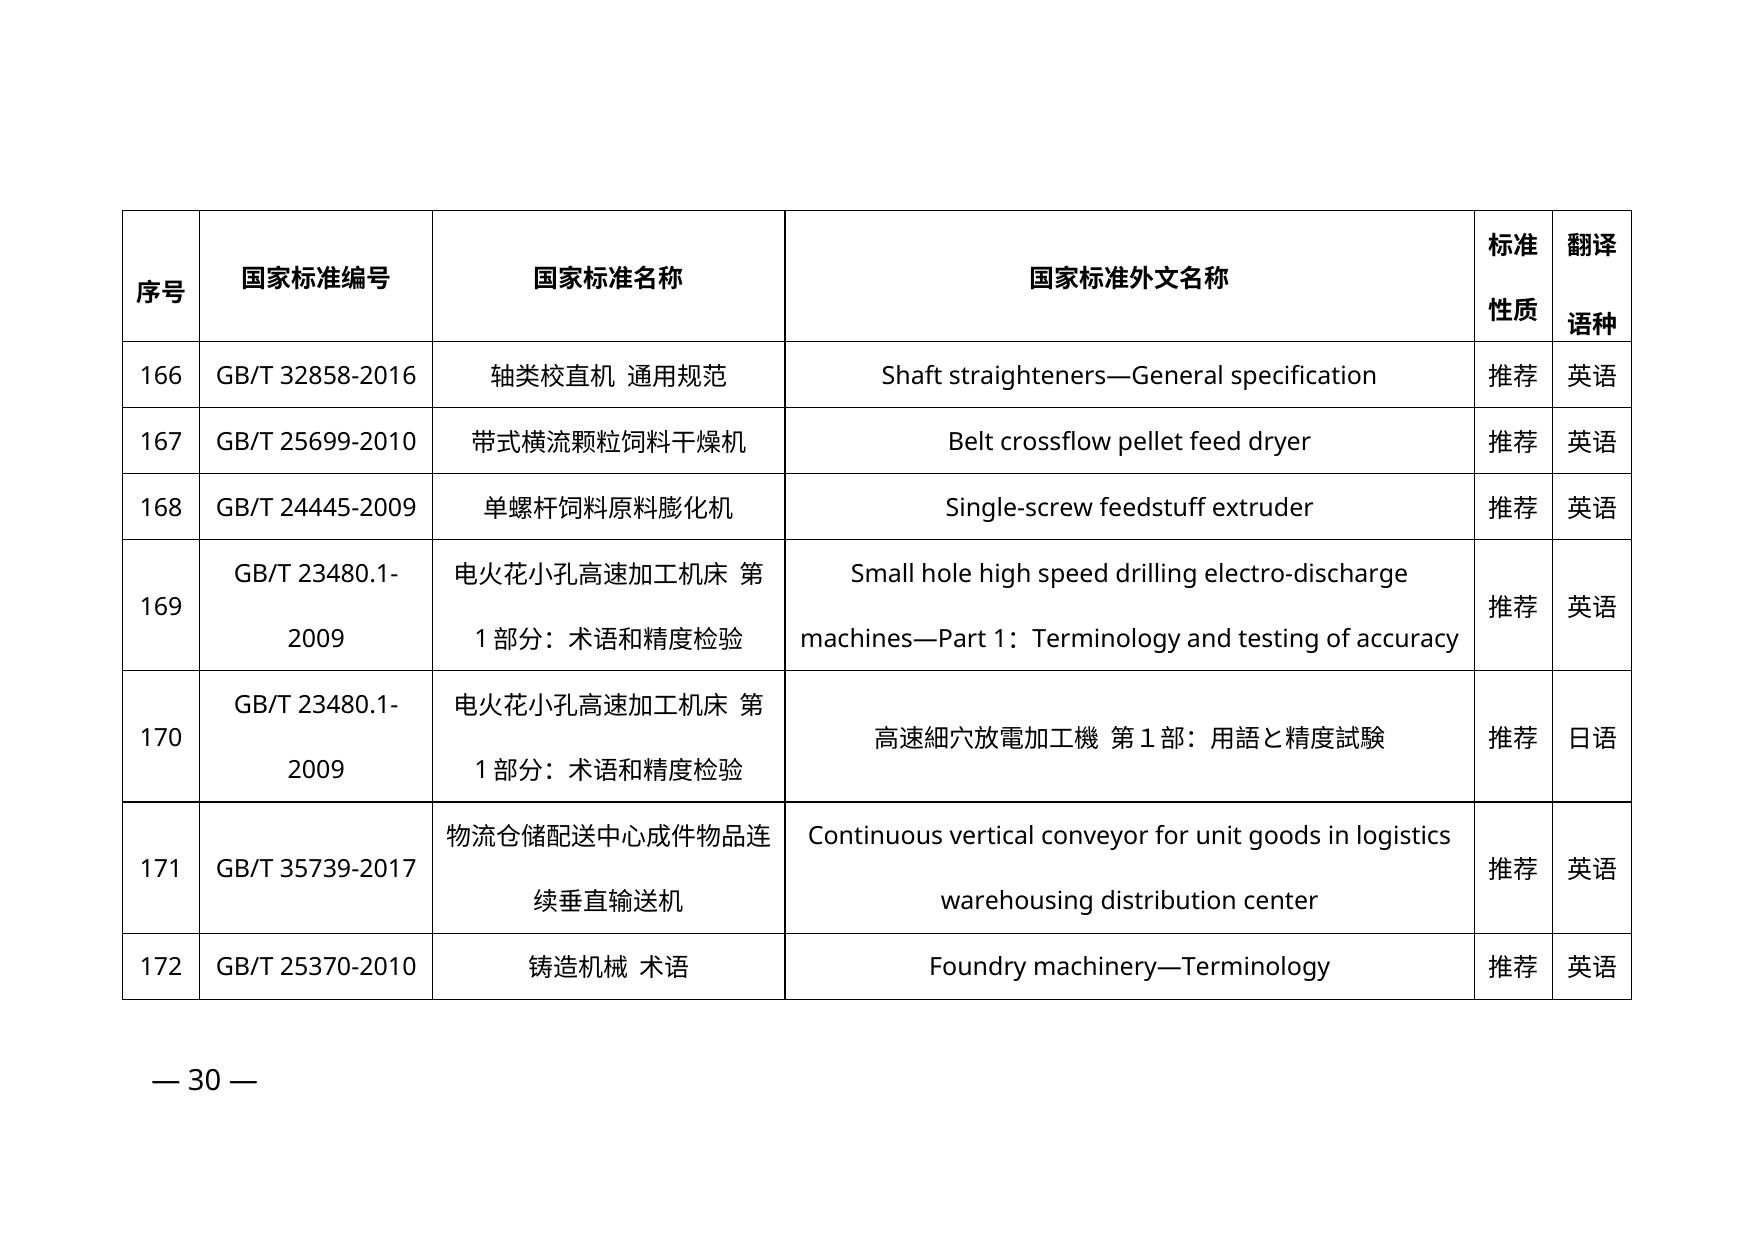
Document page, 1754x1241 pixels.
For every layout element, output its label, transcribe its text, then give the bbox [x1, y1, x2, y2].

table_cell 电火花小孔高速加工机床 第1部分：术语和精度检验 [433, 540, 784, 670]
table_cell 推荐 [1475, 540, 1552, 670]
table_cell Shaft straighteners—General specification [786, 342, 1474, 407]
table_cell 电火花小孔高速加工机床 第1部分：术语和精度检验 [433, 671, 784, 801]
table_cell 英语 [1553, 474, 1631, 539]
table_cell 推荐 [1475, 803, 1552, 932]
table_cell 推荐 [1475, 342, 1552, 407]
table_cell GB/T 35739-2017 [200, 803, 432, 932]
table_cell 推荐 [1475, 474, 1552, 539]
table_cell Belt crossflow pellet feed dryer [786, 408, 1474, 473]
table_cell 英语 [1553, 934, 1631, 998]
table_cell 168 [123, 474, 199, 539]
table_cell 日语 [1553, 671, 1631, 801]
table_cell 169 [123, 540, 199, 670]
table_cell 推荐 [1475, 408, 1552, 473]
table_cell GB/T 25370-2010 [200, 934, 432, 998]
table_cell Foundry machinery—Terminology [786, 934, 1474, 998]
table_cell 171 [123, 803, 199, 932]
table_cell 172 [123, 934, 199, 998]
table_cell 推荐 [1475, 671, 1552, 801]
table_header 翻译 语种 [1553, 211, 1631, 341]
table_cell 英语 [1553, 408, 1631, 473]
table_header 标准 性质 [1475, 211, 1552, 341]
table_cell GB/T 23480.1-2009 [200, 540, 432, 670]
table_cell 铸造机械 术语 [433, 934, 784, 998]
table_cell 166 [123, 342, 199, 407]
table_cell GB/T 23480.1-2009 [200, 671, 432, 801]
table_cell 单螺杆饲料原料膨化机 [433, 474, 784, 539]
table_cell 170 [123, 671, 199, 801]
table_header 国家标准名称 [433, 211, 784, 341]
table_header 国家标准编号 [200, 211, 432, 341]
table_cell Single-screw feedstuff extruder [786, 474, 1474, 539]
table_cell GB/T 24445-2009 [200, 474, 432, 539]
table_cell 167 [123, 408, 199, 473]
table_cell Small hole high speed drilling electro-discharge machines—Part 1：Terminology and testing of accuracy [786, 540, 1474, 670]
table_cell 物流仓储配送中心成件物品连续垂直输送机 [433, 803, 784, 932]
table_cell 轴类校直机 通用规范 [433, 342, 784, 407]
table_cell GB/T 32858-2016 [200, 342, 432, 407]
table_cell 英语 [1553, 540, 1631, 670]
table_cell 高速細穴放電加工機 第１部：用語と精度試験 [786, 671, 1474, 801]
table_header 国家标准外文名称 [786, 211, 1474, 341]
table_cell 带式横流颗粒饲料干燥机 [433, 408, 784, 473]
table_cell 英语 [1553, 803, 1631, 932]
table_cell 推荐 [1475, 934, 1552, 998]
table_cell 英语 [1553, 342, 1631, 407]
table_cell Continuous vertical conveyor for unit goods in logistics warehousing distribution center [786, 803, 1474, 932]
table_cell GB/T 25699-2010 [200, 408, 432, 473]
table_header 序号 [123, 211, 199, 341]
